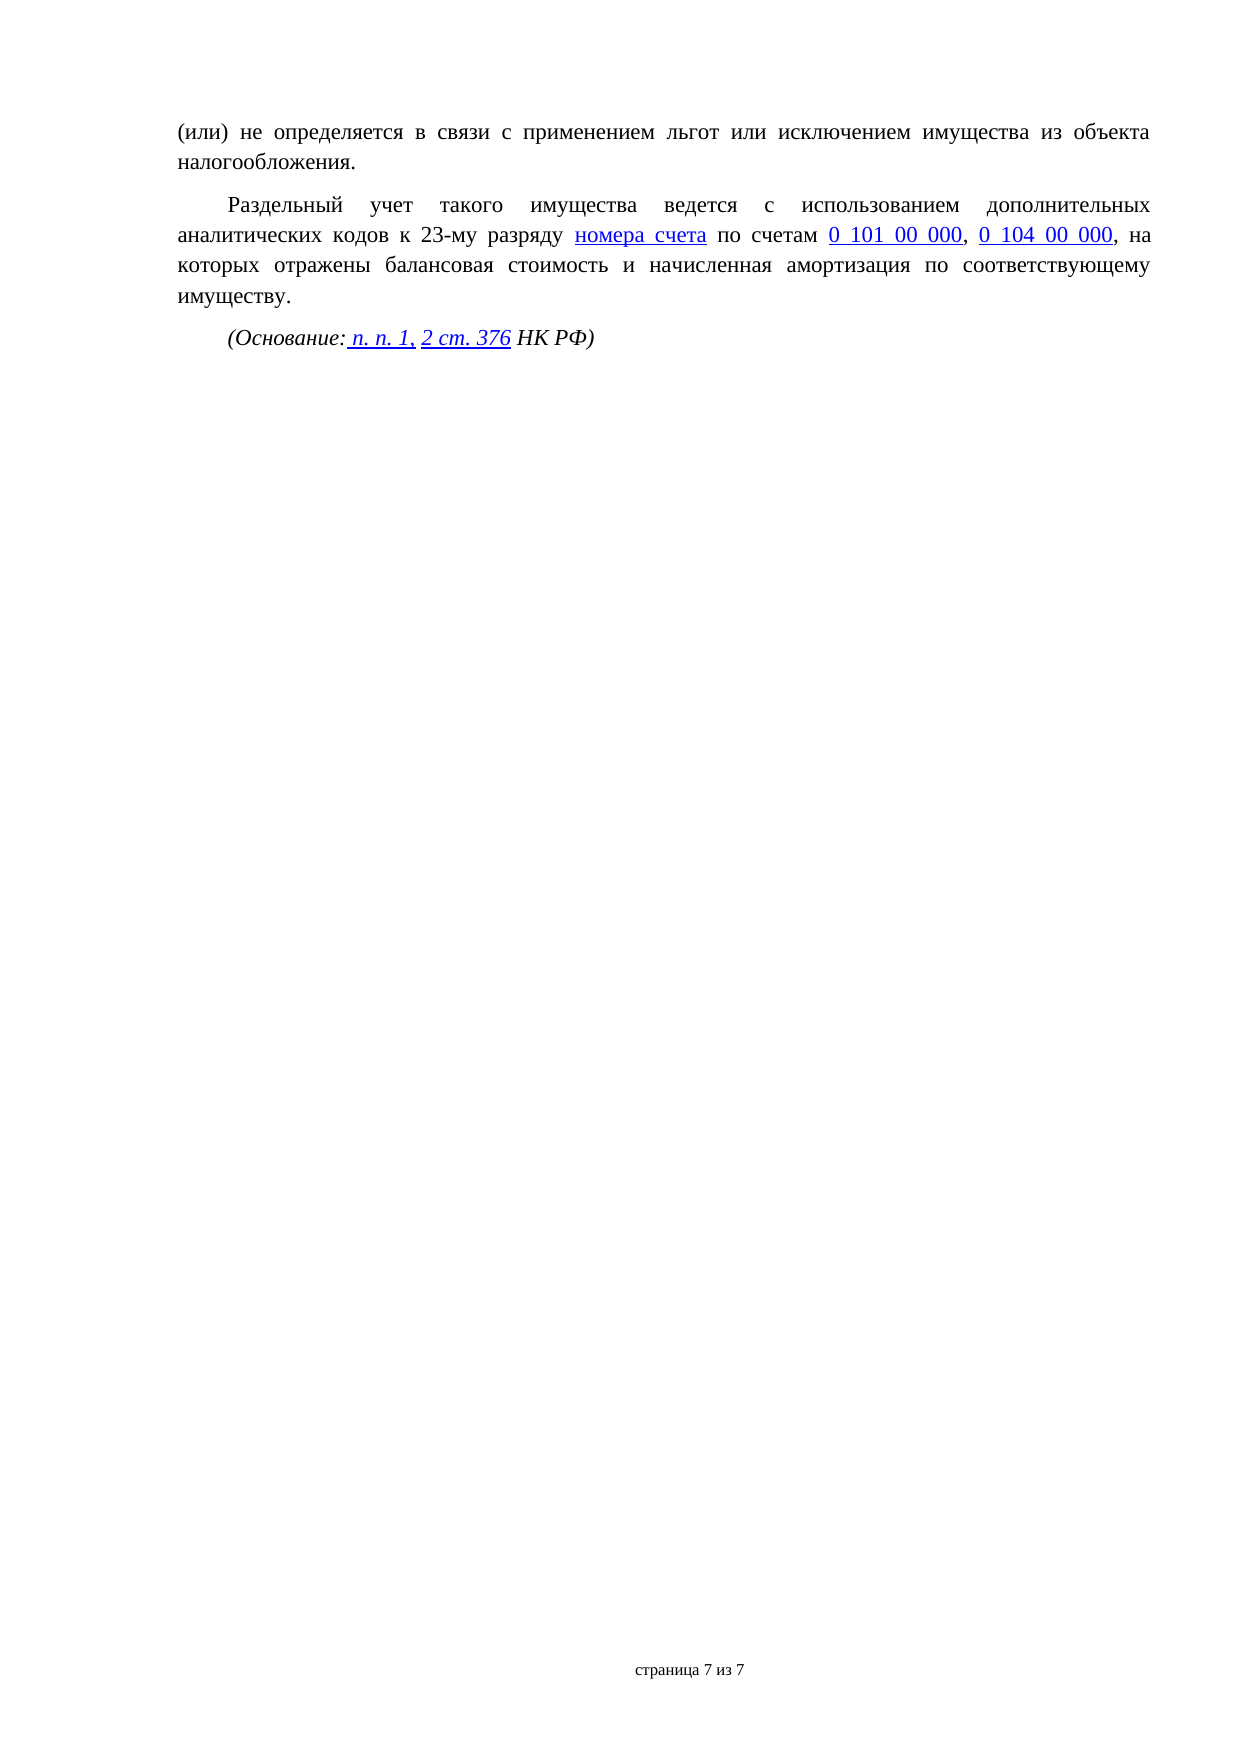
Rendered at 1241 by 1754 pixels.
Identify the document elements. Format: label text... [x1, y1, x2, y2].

text Раздельный учет такого имущества ведется с использованием дополнительных аналитических кодов к 23-му разряду номера счета по счетам 0 101 00 000, 0 104 00 000, на которых отражены балансовая стоимость и начисленная амортизация по соответствующему имуществу. [177, 191, 1152, 308]
text (Основание: п. п. 1, 2 ст. 376 НК РФ) [177, 324, 1152, 351]
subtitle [177, 118, 1152, 175]
